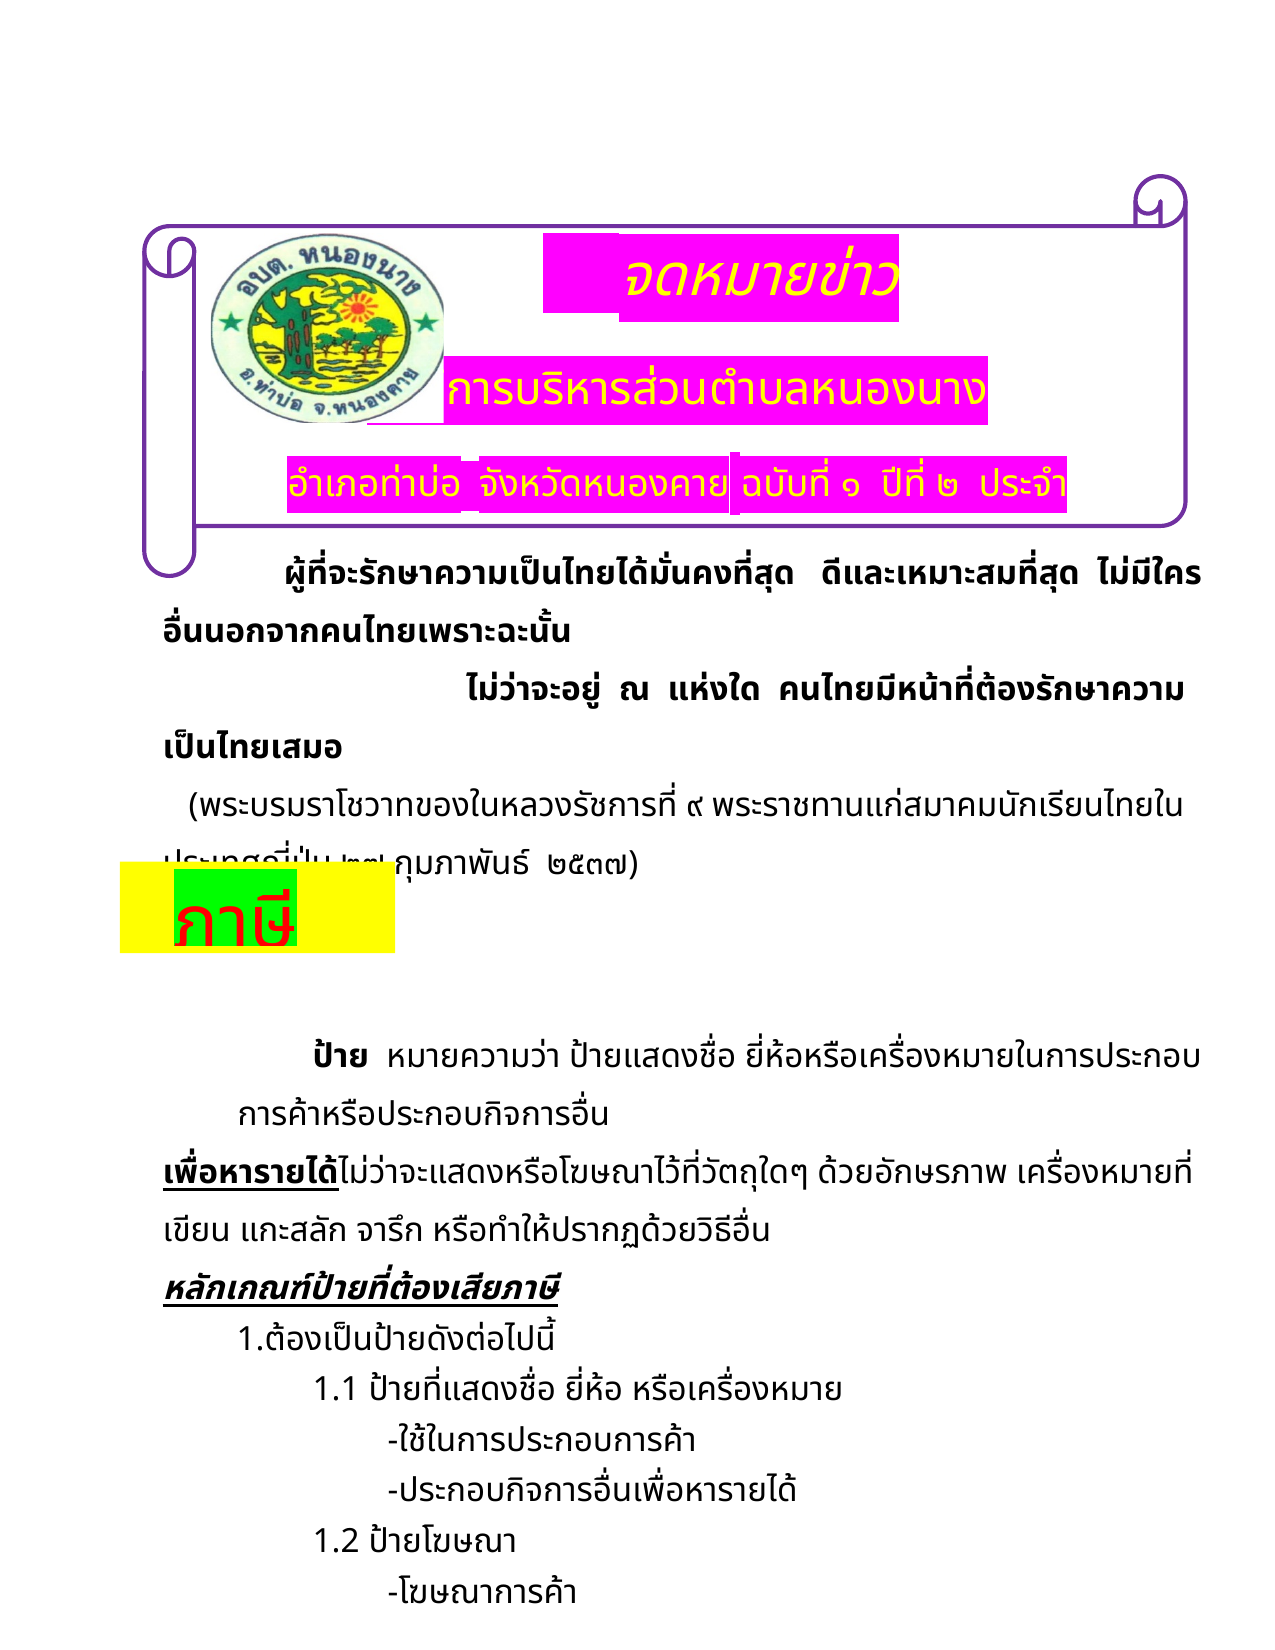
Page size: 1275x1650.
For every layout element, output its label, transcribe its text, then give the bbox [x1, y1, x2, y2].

text ผู้ที่จะรักษาความเป็นไทยได้มั่นคงที่สุด ดีและเหมาะสมที่สุด ไม่มีใครอื่นนอกจากคนไทยเพราะฉะนั้น [162, 549, 1226, 658]
text หลักเกณฑ์ป้ายที่ต้องเสียภาษี [162, 1264, 1226, 1314]
text ไม่ว่าจะอยู่ ณ แห่งใด คนไทยมีหน้าที่ต้องรักษาความเป็นไทยเสมอ [162, 665, 1226, 773]
text -ใช้ในการประกอบการค้า [162, 1416, 1226, 1466]
text ป้าย หมายความว่า ป้ายแสดงชื่อ ยี่ห้อหรือเครื่องหมายในการประกอบการค้าหรือประกอบกิจการอื่น [237, 1032, 1226, 1141]
text 1.ต้องเป็นป้ายดังต่อไปนี้ [162, 1314, 1226, 1365]
text -ประกอบกิจการอื่นเพื่อหารายได้ [162, 1466, 1226, 1517]
text (พระบรมราโชวาทของในหลวงรัชการที่ ๙ พระราชทานแก่สมาคมนักเรียนไทยในประเทศญี่ปุ่น ๒๗ กุมภาพันธ์ ๒๕๓๗) [162, 781, 1226, 890]
text -โฆษณาการค้า [162, 1567, 1226, 1618]
text เพื่อหารายได้ไม่ว่าจะแสดงหรือโฆษณาไว้ที่วัตถุใดๆ ด้วยอักษรภาพ เครื่องหมายที่เขียน แกะสลัก จารึก หรือทำให้ปรากฏด้วยวิธีอื่น [162, 1148, 1226, 1256]
text 1.2 ป้ายโฆษณา [162, 1517, 1226, 1567]
text 1.1 ป้ายที่แสดงชื่อ ยี่ห้อ หรือเครื่องหมาย [162, 1365, 1226, 1416]
picture [209, 233, 444, 421]
